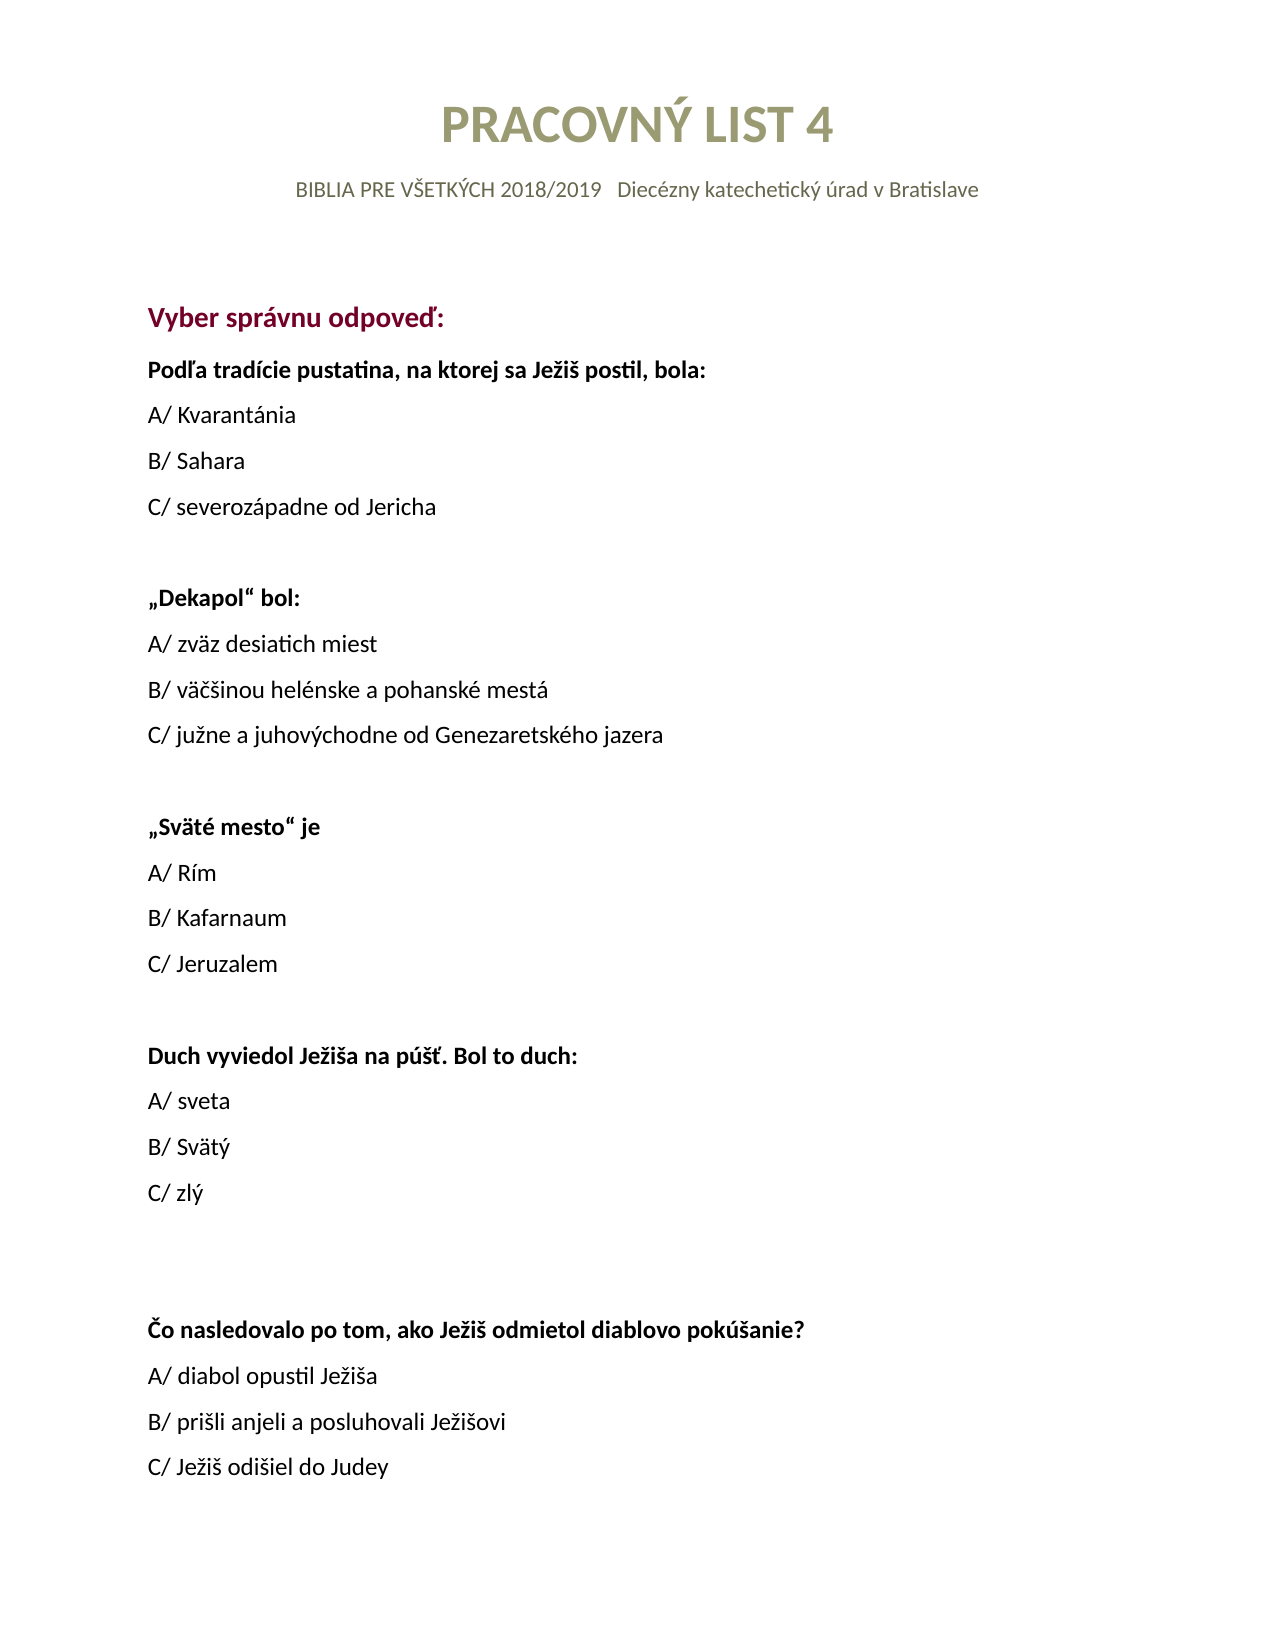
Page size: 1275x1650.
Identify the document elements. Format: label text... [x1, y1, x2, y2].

text C/ Jeruzalem [148, 948, 1127, 979]
text PRACOVNÝ LIST 4 [148, 90, 1127, 156]
text B/ prišli anjeli a posluhovali Ježišovi [148, 1406, 1127, 1436]
text BIBLIA PRE VŠETKÝCH 2018/2019 Diecézny katechetický úrad v Bratislave [148, 175, 1127, 203]
text Čo nasledovalo po tom, ako Ježiš odmietol diablovo pokúšanie? [148, 1314, 1127, 1345]
text A/ sveta [148, 1086, 1127, 1116]
text C/ zlý [148, 1177, 1127, 1207]
text Podľa tradície pustatina, na ktorej sa Ježiš postil, bola: [148, 354, 1127, 384]
text A/ diabol opustil Ježiša [148, 1360, 1127, 1390]
text „Sväté mesto“ je [148, 811, 1127, 842]
text B/ Kafarnaum [148, 903, 1127, 933]
text C/ severozápadne od Jericha [148, 491, 1127, 522]
text C/ južne a juhovýchodne od Genezaretského jazera [148, 720, 1127, 750]
text A/ zväz desiatich miest [148, 628, 1127, 659]
text B/ Sahara [148, 445, 1127, 476]
text „Dekapol“ bol: [148, 582, 1127, 613]
text Vyber správnu odpoveď: [148, 299, 1127, 335]
text Duch vyviedol Ježiša na púšť. Bol to duch: [148, 1040, 1127, 1070]
text B/ väčšinou helénske a pohanské mestá [148, 674, 1127, 704]
text B/ Svätý [148, 1131, 1127, 1162]
text C/ Ježiš odišiel do Judey [148, 1451, 1127, 1482]
text A/ Rím [148, 857, 1127, 887]
text A/ Kvarantánia [148, 399, 1127, 430]
